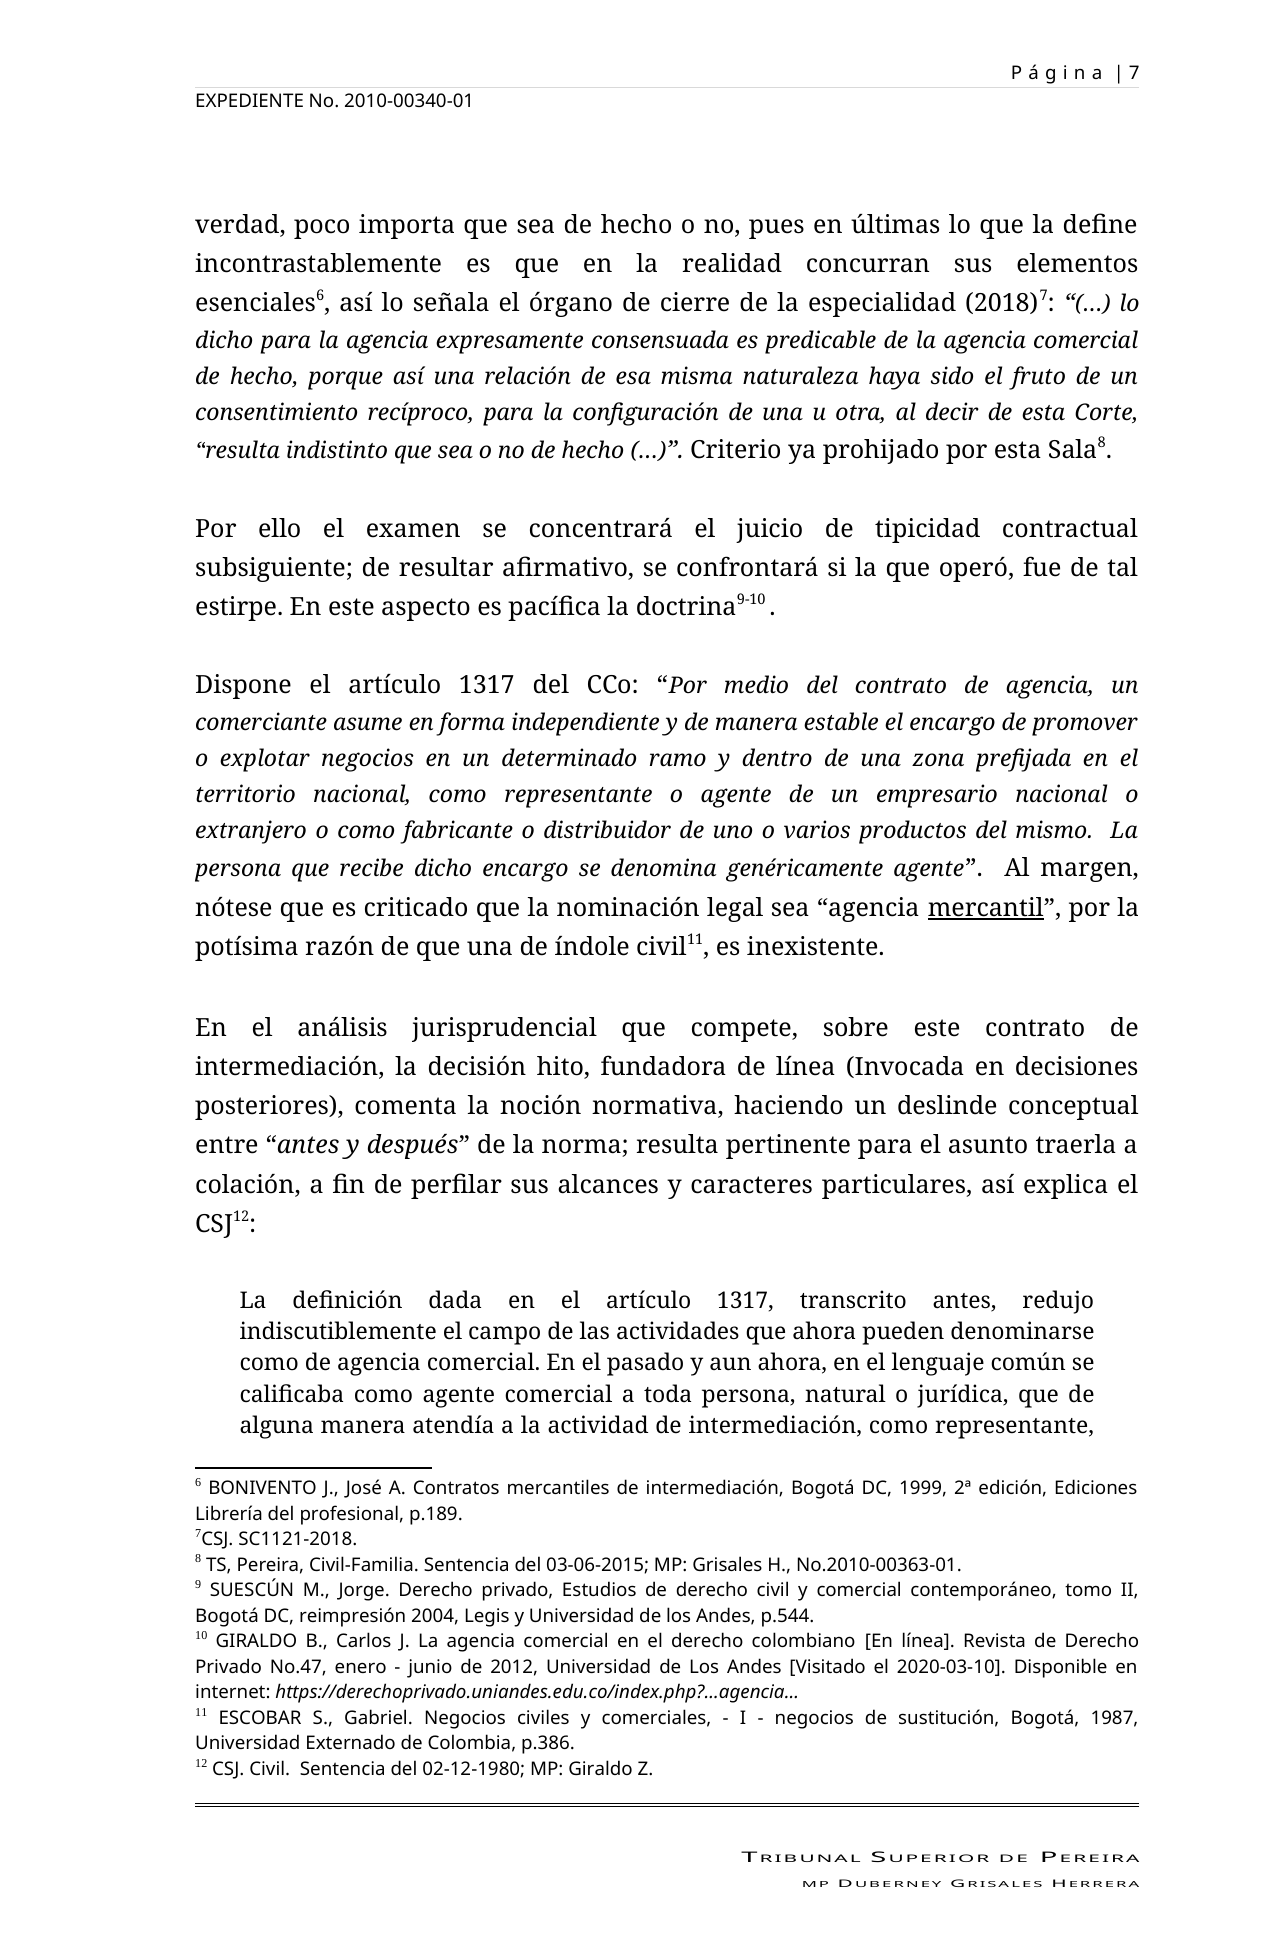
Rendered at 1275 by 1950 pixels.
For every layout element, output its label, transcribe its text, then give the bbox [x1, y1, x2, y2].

text En el análisis jurisprudencial que compete, sobre este contrato de intermediación, la decisión hito, fundadora de línea (Invocada en decisiones posteriores), comenta la noción normativa, haciendo un deslinde conceptual entre “antes y después” de la norma; resulta pertinente para el asunto traerla a colación, a fin de perfilar sus alcances y caracteres particulares, así explica el CSJ: [195, 1009, 1139, 1239]
text Dispone el artículo 1317 del CCo: “Por medio del contrato de agencia, un comerciante asume en forma independiente y de manera estable el encargo de promover o explotar negocios en un determinado ramo y dentro de una zona prefijada en el territorio nacional, como representante o agente de un empresario nacional o extranjero o como fabricante o distribuidor de uno o varios productos del mismo. La persona que recibe dicho encargo se denomina genéricamente agente”. Al margen, nótese que es criticado que la nominación legal sea “agencia mercantil”, por la potísima razón de que una de índole civil, es inexistente. [195, 667, 1139, 962]
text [195, 207, 1139, 466]
text Por ello el examen se concentrará el juicio de tipicidad contractual subsiguiente; de resultar afirmativo, se confrontará si la que operó, fue de tal estirpe. En este aspecto es pacífica la doctrina- . [195, 510, 1139, 623]
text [239, 1284, 1095, 1440]
